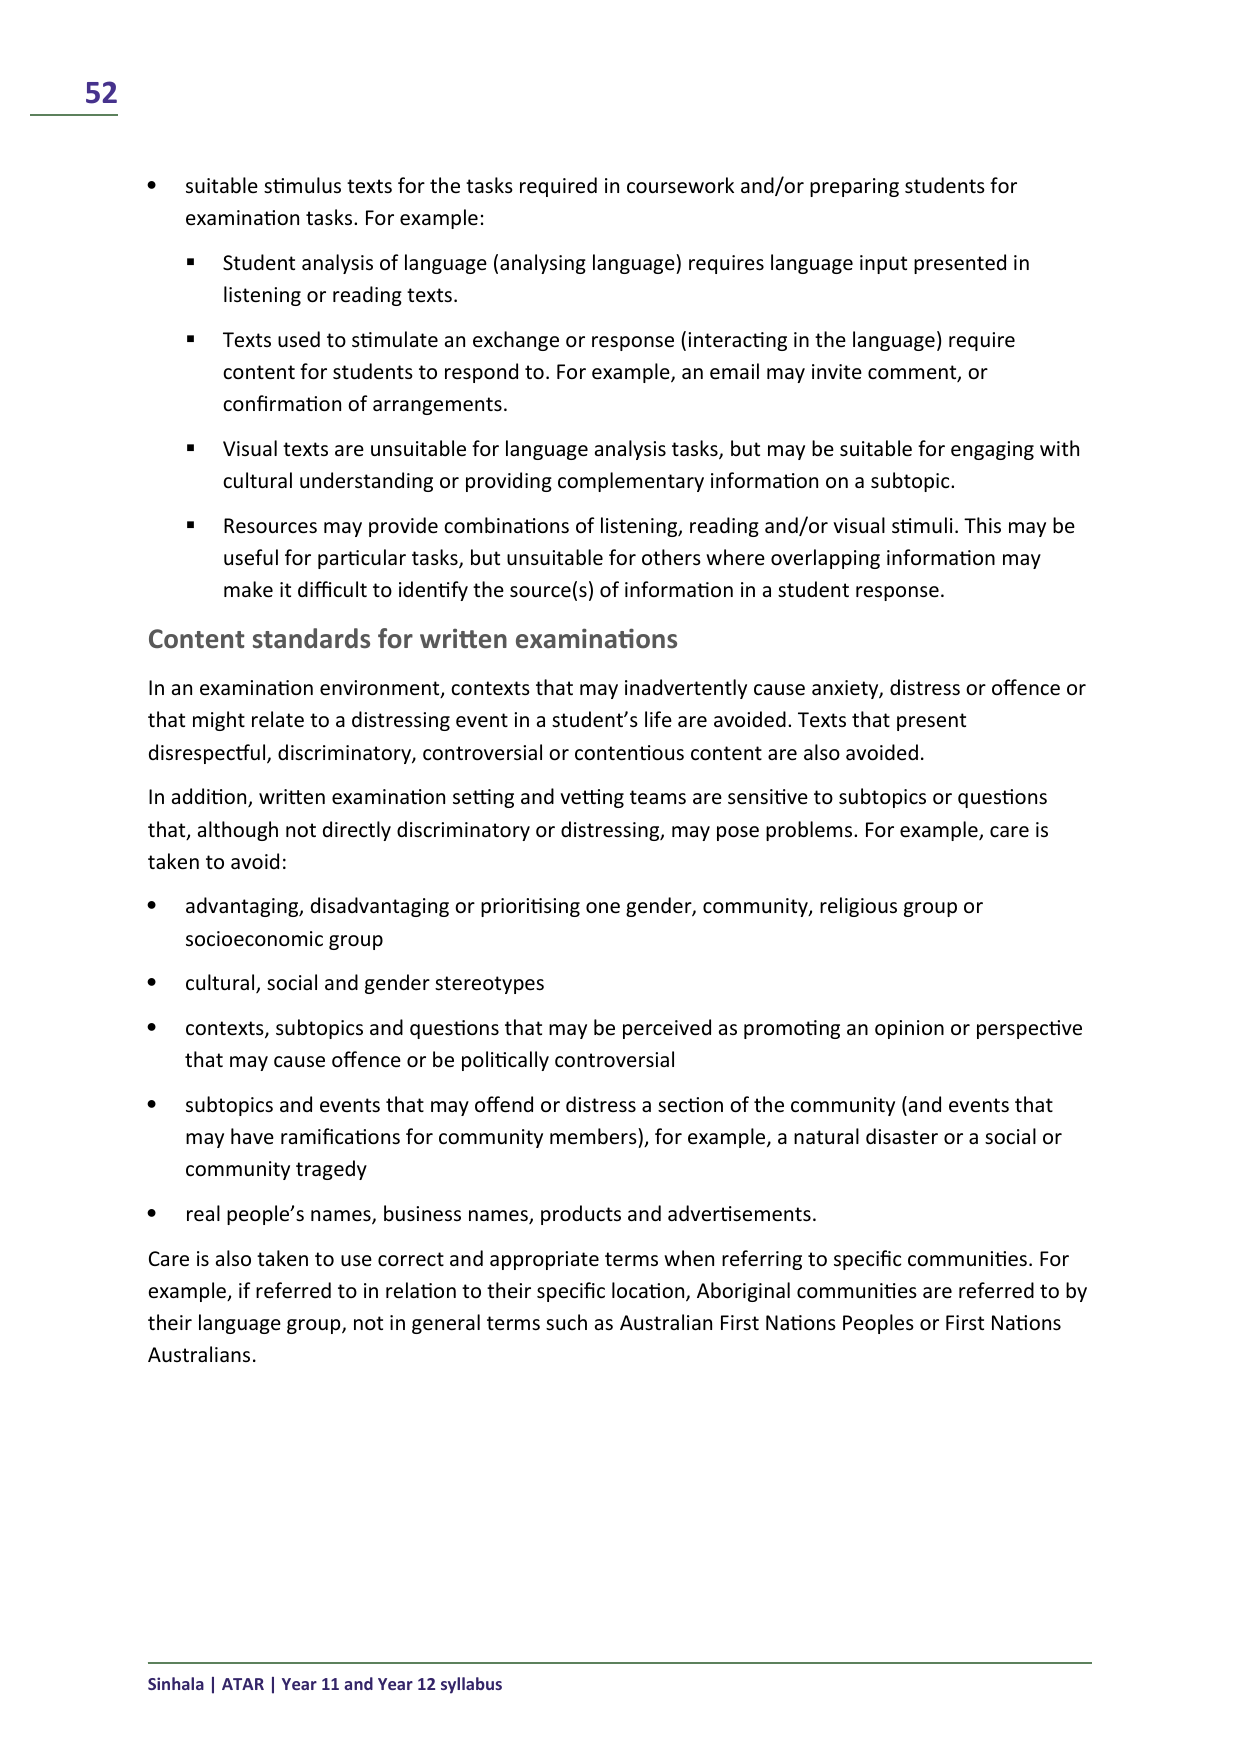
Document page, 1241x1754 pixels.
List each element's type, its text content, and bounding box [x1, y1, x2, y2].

text Care is also taken to use correct and appropriate terms when referring to specific communities. For example, if referred to in relation to their specific location, Aboriginal communities are referred to by their language group, not in general terms such as Australian First Nations Peoples or First Nations Australians. [148, 1244, 1092, 1368]
list real people’s names, business names, products and advertisements. [148, 1199, 1092, 1227]
text In addition, written examination setting and vetting teams are sensitive to subtopics or questions that, although not directly discriminatory or distressing, may pose problems. For example, care is taken to avoid: [148, 782, 1092, 875]
list contexts, subtopics and questions that may be perceived as promoting an opinion or perspective that may cause offence or be politically controversial [148, 1013, 1092, 1073]
subtitle Content standards for written examinations [148, 620, 1092, 656]
list suitable stimulus texts for the tasks required in coursework and/or preparing students for examination tasks. For example: [148, 171, 1092, 231]
list subtopics and events that may offend or distress a section of the community (and events that may have ramifications for community members), for example, a natural disaster or a social or community tragedy [148, 1090, 1092, 1182]
list Resources may provide combinations of listening, reading and/or visual stimuli. This may be useful for particular tasks, but unsuitable for others where overlapping information may make it difficult to identify the source(s) of information in a student response. [185, 511, 1092, 603]
list Visual texts are unsuitable for language analysis tasks, but may be suitable for engaging with cultural understanding or providing complementary information on a subtopic. [185, 434, 1092, 494]
list Texts used to stimulate an exchange or response (interacting in the language) require content for students to respond to. For example, an email may invite comment, or confirmation of arrangements. [185, 325, 1092, 417]
list Student analysis of language (analysing language) requires language input presented in listening or reading texts. [185, 248, 1092, 308]
list advantaging, disadvantaging or prioritising one gender, community, religious group or socioeconomic group [148, 892, 1092, 952]
list cultural, social and gender stereotypes [148, 968, 1092, 996]
text In an examination environment, contexts that may inadvertently cause anxiety, distress or offence or that might relate to a distressing event in a student’s life are avoided. Texts that present disrespectful, discriminatory, controversial or contentious content are also avoided. [148, 673, 1092, 766]
